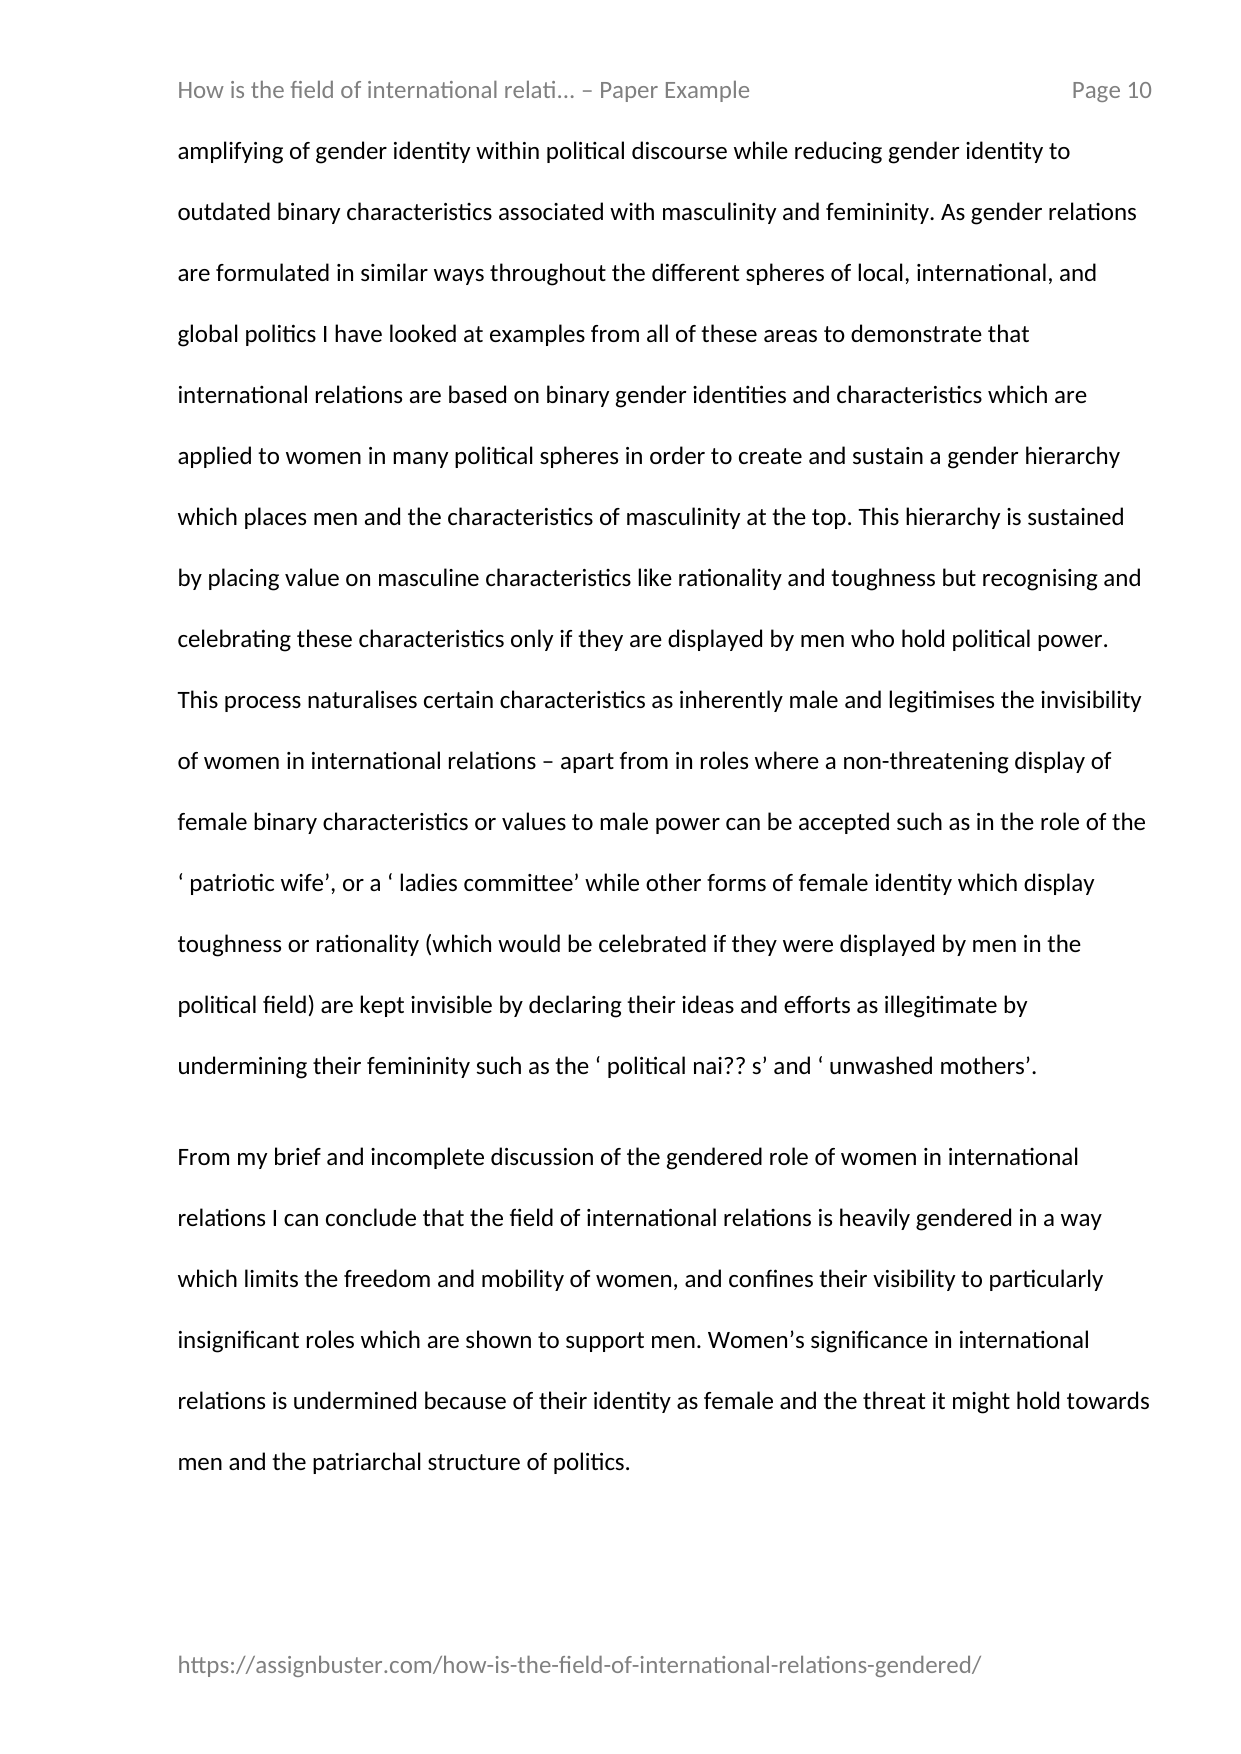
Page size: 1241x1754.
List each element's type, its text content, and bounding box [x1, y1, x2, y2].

text From my brief and incomplete discussion of the gendered role of women in international relations I can conclude that the field of international relations is heavily gendered in a way which limits the freedom and mobility of women, and confines their visibility to particularly insignificant roles which are shown to support men. Women’s significance in international relations is undermined because of their identity as female and the threat it might hold towards men and the patriarchal structure of politics. [177, 1141, 1152, 1477]
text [177, 135, 1152, 1081]
